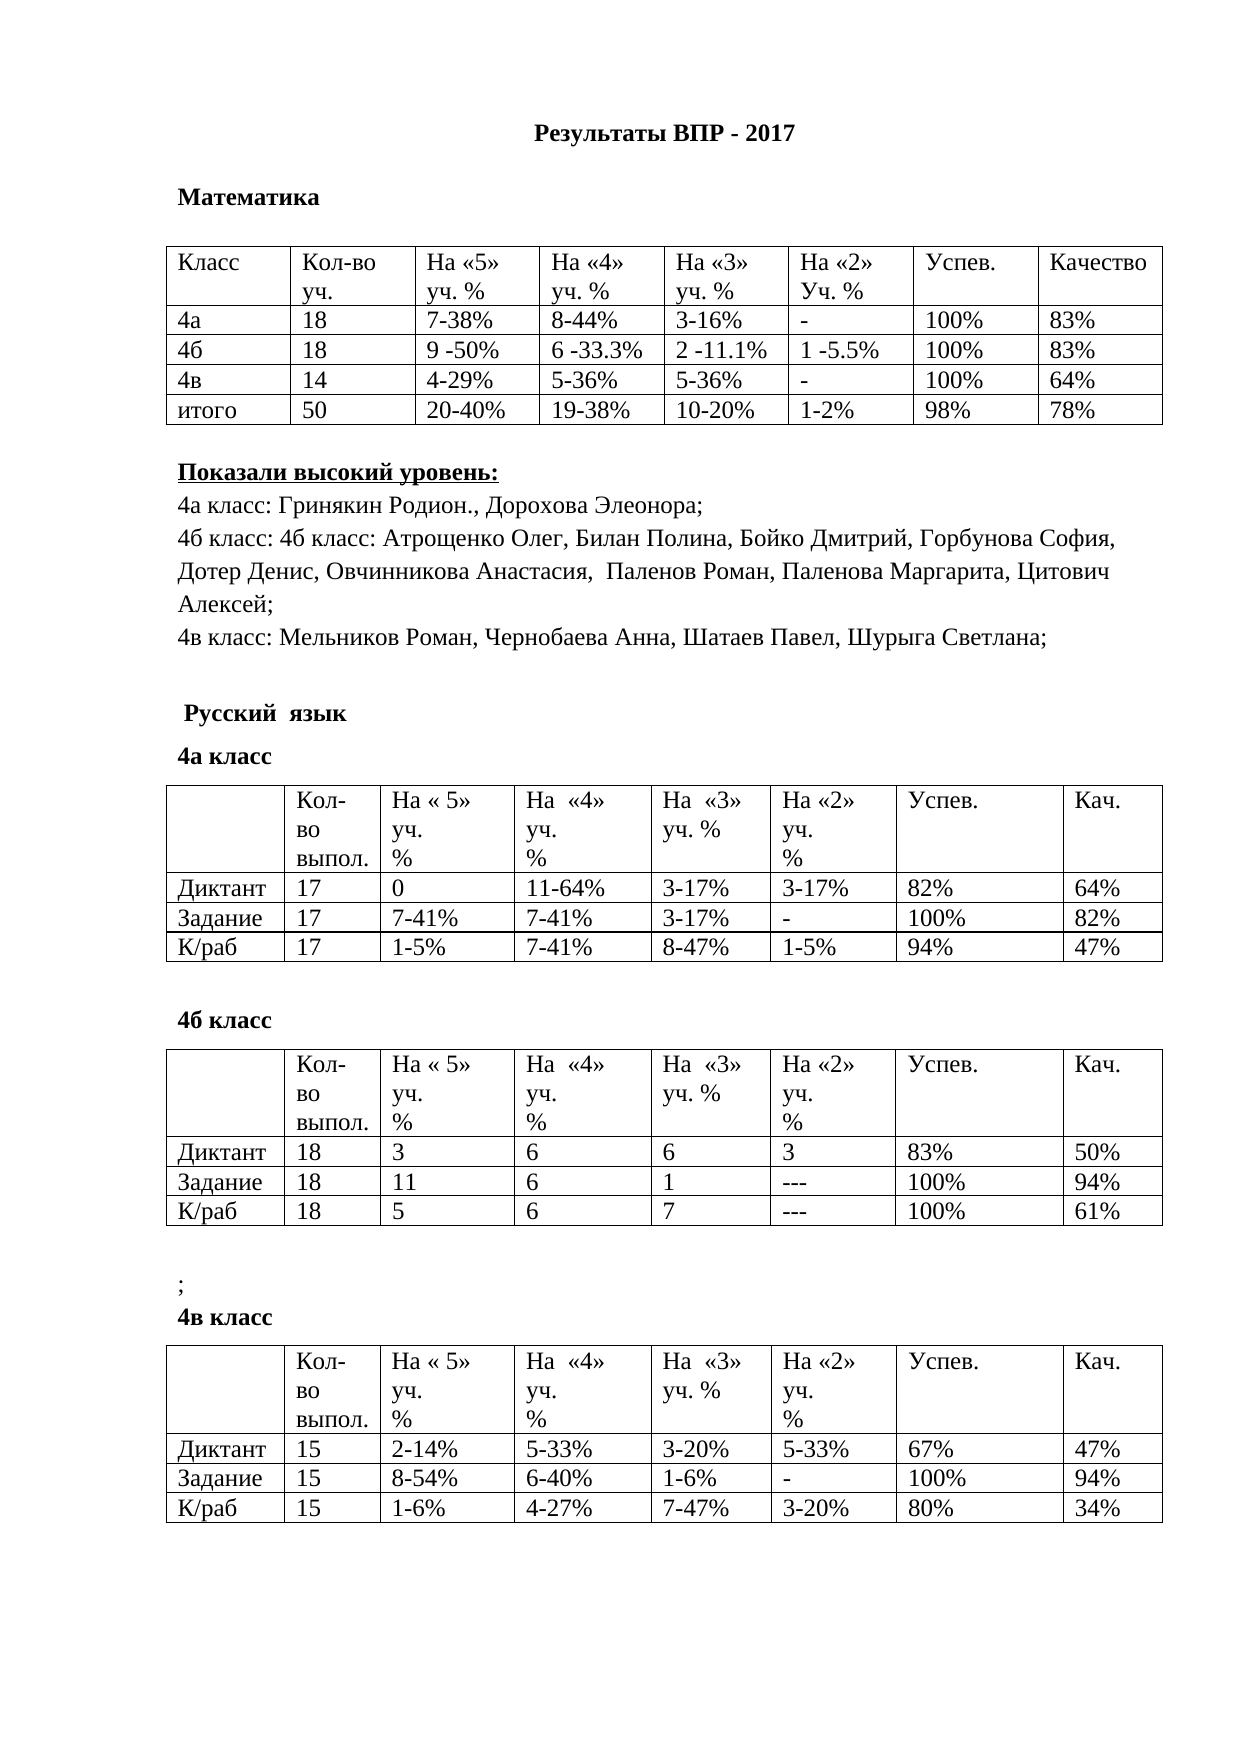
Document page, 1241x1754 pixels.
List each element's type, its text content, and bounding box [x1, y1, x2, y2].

table_cell 8-44% [540, 306, 664, 334]
table_cell Диктант [167, 873, 284, 902]
table_cell 3 [771, 1137, 895, 1166]
table_cell Задание [167, 1167, 284, 1195]
table_cell Диктант [167, 1137, 284, 1166]
table_cell 4в [167, 365, 290, 394]
table_header На «3» уч. % [652, 1346, 771, 1433]
table_cell 3-20% [772, 1493, 896, 1522]
table_header Кол-во выпол. [285, 1050, 380, 1136]
table_cell К/раб [167, 1493, 284, 1522]
table_cell 2 -11.1% [665, 335, 788, 364]
table_header Успев. [896, 1050, 1063, 1136]
table_cell 9 -50% [416, 335, 539, 364]
table_cell 3-20% [652, 1434, 771, 1462]
table_cell 4а [167, 306, 290, 334]
table_header На «4» уч. % [540, 247, 664, 304]
table_cell 1-5% [381, 933, 514, 961]
table_header На «5» уч. % [416, 247, 539, 304]
table_cell 1-2% [789, 395, 913, 424]
table_cell 1-5% [771, 933, 896, 961]
table_cell 7-38% [416, 306, 539, 334]
text 4в класс [177, 1302, 1152, 1331]
table_cell 3-16% [665, 306, 788, 334]
table_cell 80% [897, 1493, 1063, 1522]
table_cell 5-33% [772, 1434, 896, 1462]
table_header Кол-во уч. [291, 247, 415, 304]
table_cell 5-36% [540, 365, 664, 394]
table_cell 6-40% [515, 1464, 651, 1492]
table_cell 100% [896, 1167, 1063, 1195]
table_cell 7-41% [515, 903, 651, 931]
table_cell 100% [914, 365, 1038, 394]
table_cell итого [167, 395, 290, 424]
table_cell 7-41% [515, 933, 651, 961]
table_header На «4» уч. % [515, 1050, 651, 1136]
table_cell - [771, 903, 896, 931]
table_cell 83% [1039, 306, 1162, 334]
table_header На «3» уч. % [652, 1050, 770, 1136]
table_cell 6 -33.3% [540, 335, 664, 364]
table_cell 6 [515, 1137, 651, 1166]
table_cell 100% [897, 903, 1063, 931]
table_cell 7-41% [381, 903, 514, 931]
table_header [167, 1346, 284, 1433]
table_header На «2» уч. % [772, 1346, 896, 1433]
table_cell 15 [285, 1493, 380, 1522]
table_header На «2» уч. % [771, 1050, 895, 1136]
text Русский язык [177, 698, 1152, 727]
table_cell 17 [285, 873, 380, 902]
table_cell 50 [291, 395, 415, 424]
table_cell 3-17% [652, 903, 770, 931]
table_header Успев. [914, 247, 1038, 304]
table_cell 4б [167, 335, 290, 364]
table_cell 61% [1064, 1196, 1162, 1225]
table_cell 8-47% [652, 933, 770, 961]
table_cell Задание [167, 903, 284, 931]
table_cell К/раб [167, 1196, 284, 1225]
text 4б класс [177, 1005, 1152, 1034]
table_cell 7-47% [652, 1493, 771, 1522]
table_header Кач. [1064, 786, 1162, 872]
table_cell 17 [285, 903, 380, 931]
table_cell 94% [1064, 1464, 1162, 1492]
table_cell 5-36% [665, 365, 788, 394]
table_cell 47% [1064, 1434, 1162, 1462]
table_header [167, 1050, 284, 1136]
table_cell 6 [515, 1167, 651, 1195]
table_cell 64% [1039, 365, 1162, 394]
table_cell - [789, 365, 913, 394]
table_cell 6 [515, 1196, 651, 1225]
text ; [177, 1269, 1152, 1298]
table_cell 34% [1064, 1493, 1162, 1522]
table_cell 100% [897, 1464, 1063, 1492]
table_cell 100% [914, 306, 1038, 334]
table_cell 5-33% [515, 1434, 651, 1462]
table_cell 4-29% [416, 365, 539, 394]
table_header Успев. [897, 1346, 1063, 1433]
table_cell 94% [1064, 1167, 1162, 1195]
table_header Кач. [1064, 1050, 1162, 1136]
table_header На «4» уч. % [515, 786, 651, 872]
table_cell Диктант [167, 1434, 284, 1462]
table_cell --- [771, 1167, 895, 1195]
table_cell 8-54% [381, 1464, 514, 1492]
table_cell 3-17% [652, 873, 770, 902]
table_cell --- [771, 1196, 895, 1225]
table_cell 20-40% [416, 395, 539, 424]
text Результаты ВПР - 2017 [177, 118, 1152, 147]
table_cell 18 [285, 1196, 380, 1225]
table_cell 3 [381, 1137, 514, 1166]
table_cell 18 [291, 306, 415, 334]
table_header Кач. [1064, 1346, 1162, 1433]
table_header На «3» уч. % [652, 786, 770, 872]
table_cell 5 [381, 1196, 514, 1225]
table_header На «2» уч. % [771, 786, 896, 872]
table_cell 83% [896, 1137, 1063, 1166]
table_cell 14 [291, 365, 415, 394]
table_cell 17 [285, 933, 380, 961]
table_header Качество [1039, 247, 1162, 304]
table_header Класс [167, 247, 290, 304]
table_header [167, 786, 284, 872]
table_cell 11 [381, 1167, 514, 1195]
table_header На «4» уч. % [515, 1346, 651, 1433]
table_cell 1 -5.5% [789, 335, 913, 364]
table_cell 100% [914, 335, 1038, 364]
table_cell 0 [381, 873, 514, 902]
text Математика [177, 182, 1152, 211]
table_header На « 5» уч. % [381, 786, 514, 872]
table_cell 82% [897, 873, 1063, 902]
table_cell К/раб [167, 933, 284, 961]
table_header На « 5» уч. % [381, 1346, 514, 1433]
table_cell - [772, 1464, 896, 1492]
table_cell 78% [1039, 395, 1162, 424]
table_cell 18 [285, 1137, 380, 1166]
table_cell 11-64% [515, 873, 651, 902]
table_cell 50% [1064, 1137, 1162, 1166]
table_cell 6 [652, 1137, 770, 1166]
table_header Кол-во выпол. [285, 1346, 380, 1433]
table_cell 1-6% [652, 1464, 771, 1492]
table_cell 7 [652, 1196, 770, 1225]
table_cell 15 [285, 1434, 380, 1462]
table_header На «2» Уч. % [789, 247, 913, 304]
table_cell 67% [897, 1434, 1063, 1462]
table_cell - [789, 306, 913, 334]
table_cell 18 [285, 1167, 380, 1195]
table_header Кол-во выпол. [285, 786, 380, 872]
table_cell Задание [167, 1464, 284, 1492]
text 4в класс: Мельников Роман, Чернобаева Анна, Шатаев Павел, Шурыга Светлана; [177, 622, 1152, 651]
table_cell 82% [1064, 903, 1162, 931]
table_header Успев. [897, 786, 1063, 872]
table_cell 83% [1039, 335, 1162, 364]
table_cell 64% [1064, 873, 1162, 902]
text 4а класс [177, 741, 1152, 770]
table_cell 19-38% [540, 395, 664, 424]
text 4б класс: 4б класс: Атрощенко Олег, Билан Полина, Бойко Дмитрий, Горбунова София, Дотер Денис, Овчинникова Анастасия, Паленов Роман, Паленова Маргарита, Цитович Алексей; [177, 523, 1152, 618]
text 4а класс: Гринякин Родион., Дорохова Элеонора; [177, 490, 1152, 519]
table_cell 2-14% [381, 1434, 514, 1462]
table_header На « 5» уч. % [381, 1050, 514, 1136]
text Показали высокий уровень: [177, 457, 1152, 486]
table_cell 15 [285, 1464, 380, 1492]
table_header На «3» уч. % [665, 247, 788, 304]
table_cell 10-20% [665, 395, 788, 424]
table_cell 98% [914, 395, 1038, 424]
table_cell 100% [896, 1196, 1063, 1225]
table_cell 1-6% [381, 1493, 514, 1522]
table_cell 94% [897, 933, 1063, 961]
table_cell 18 [291, 335, 415, 364]
table_cell 4-27% [515, 1493, 651, 1522]
table_cell 1 [652, 1167, 770, 1195]
table_cell 3-17% [771, 873, 896, 902]
table_cell 47% [1064, 933, 1162, 961]
